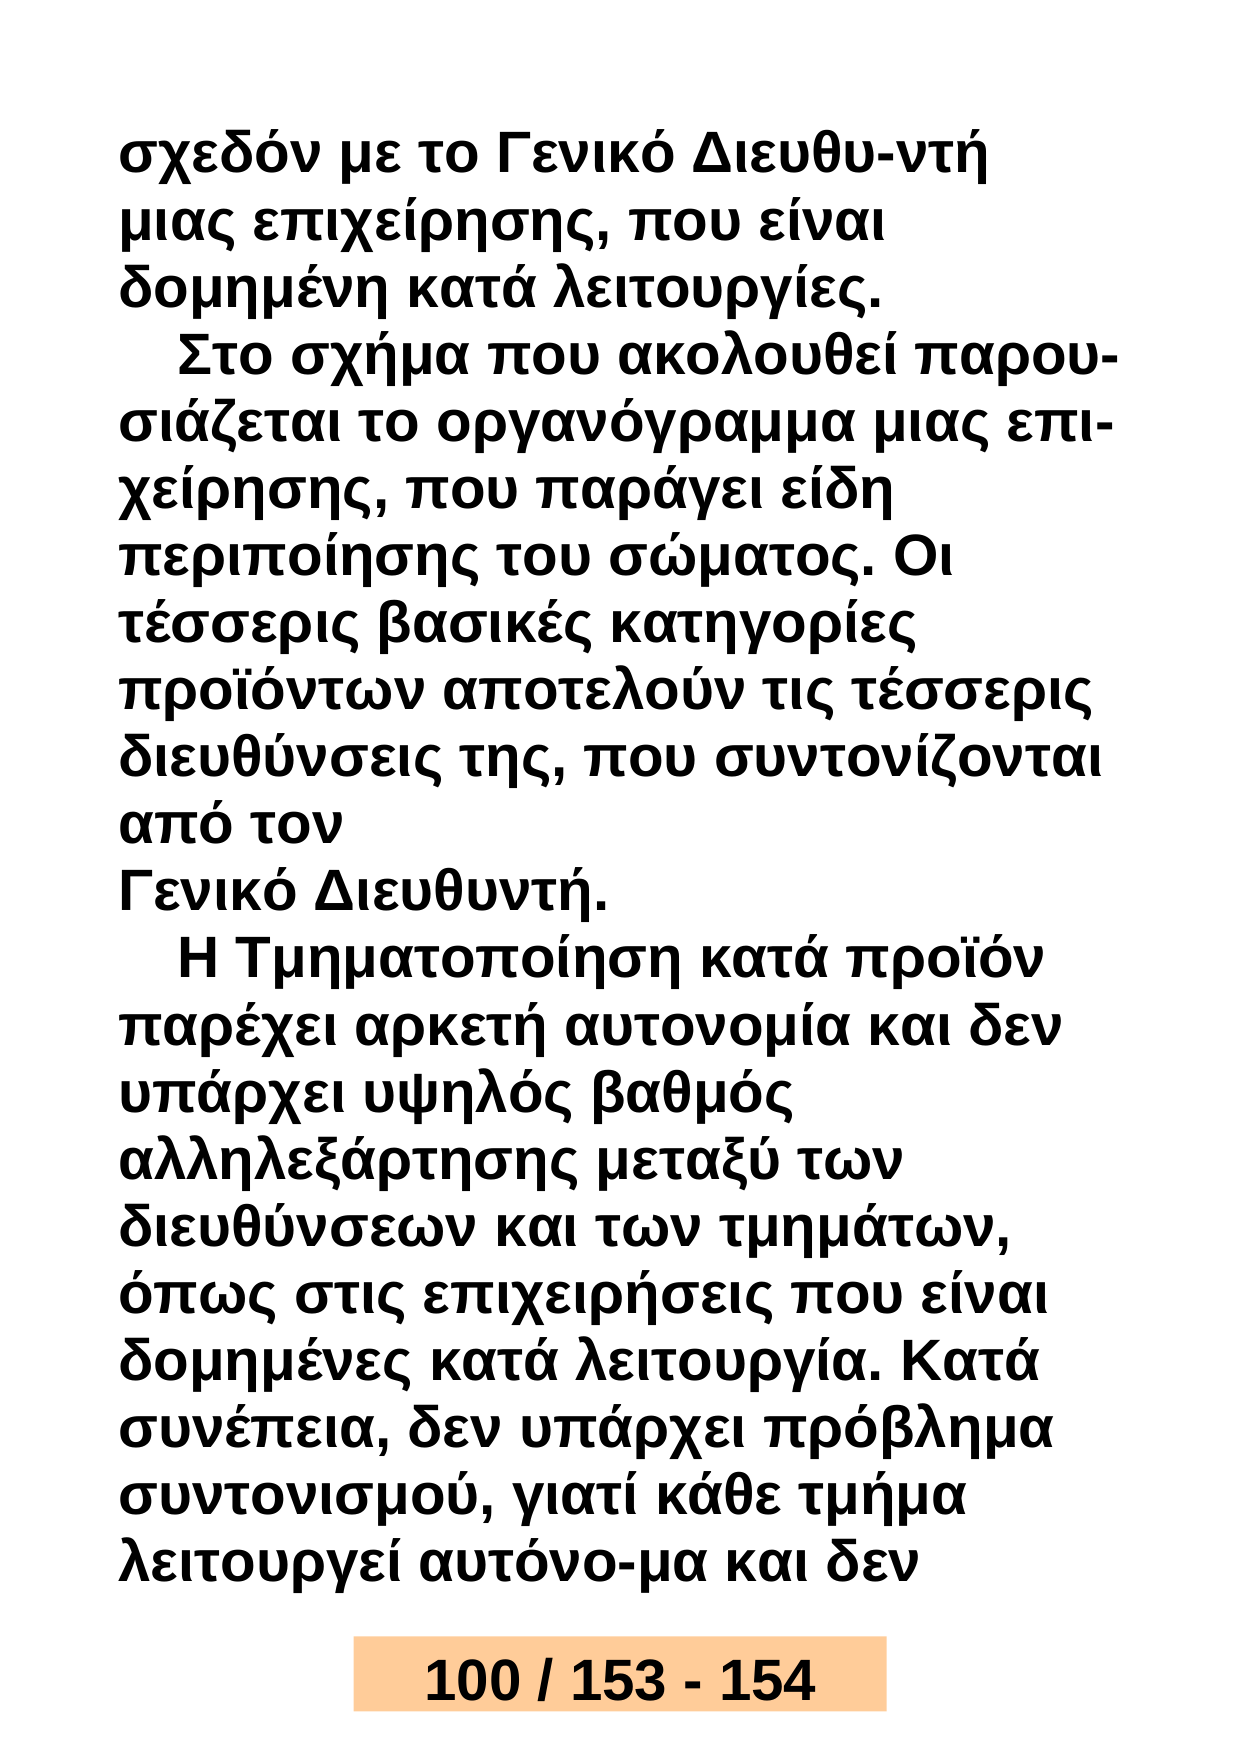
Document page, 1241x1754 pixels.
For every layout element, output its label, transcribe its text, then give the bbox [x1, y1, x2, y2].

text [118, 118, 1122, 319]
text Στο σχήμα που ακολουθεί παρου-σιάζεται το οργανόγραμμα μιας επι-χείρησης, που παράγει είδη περιποίησης του σώματος. Οι τέσσερις βασικές κατηγορίες προϊόντων αποτελούν τις τέσσερις διευθύνσεις της, που συντονίζονται από τον Γενικό Διευθυντή. [118, 319, 1122, 923]
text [118, 923, 1122, 1594]
